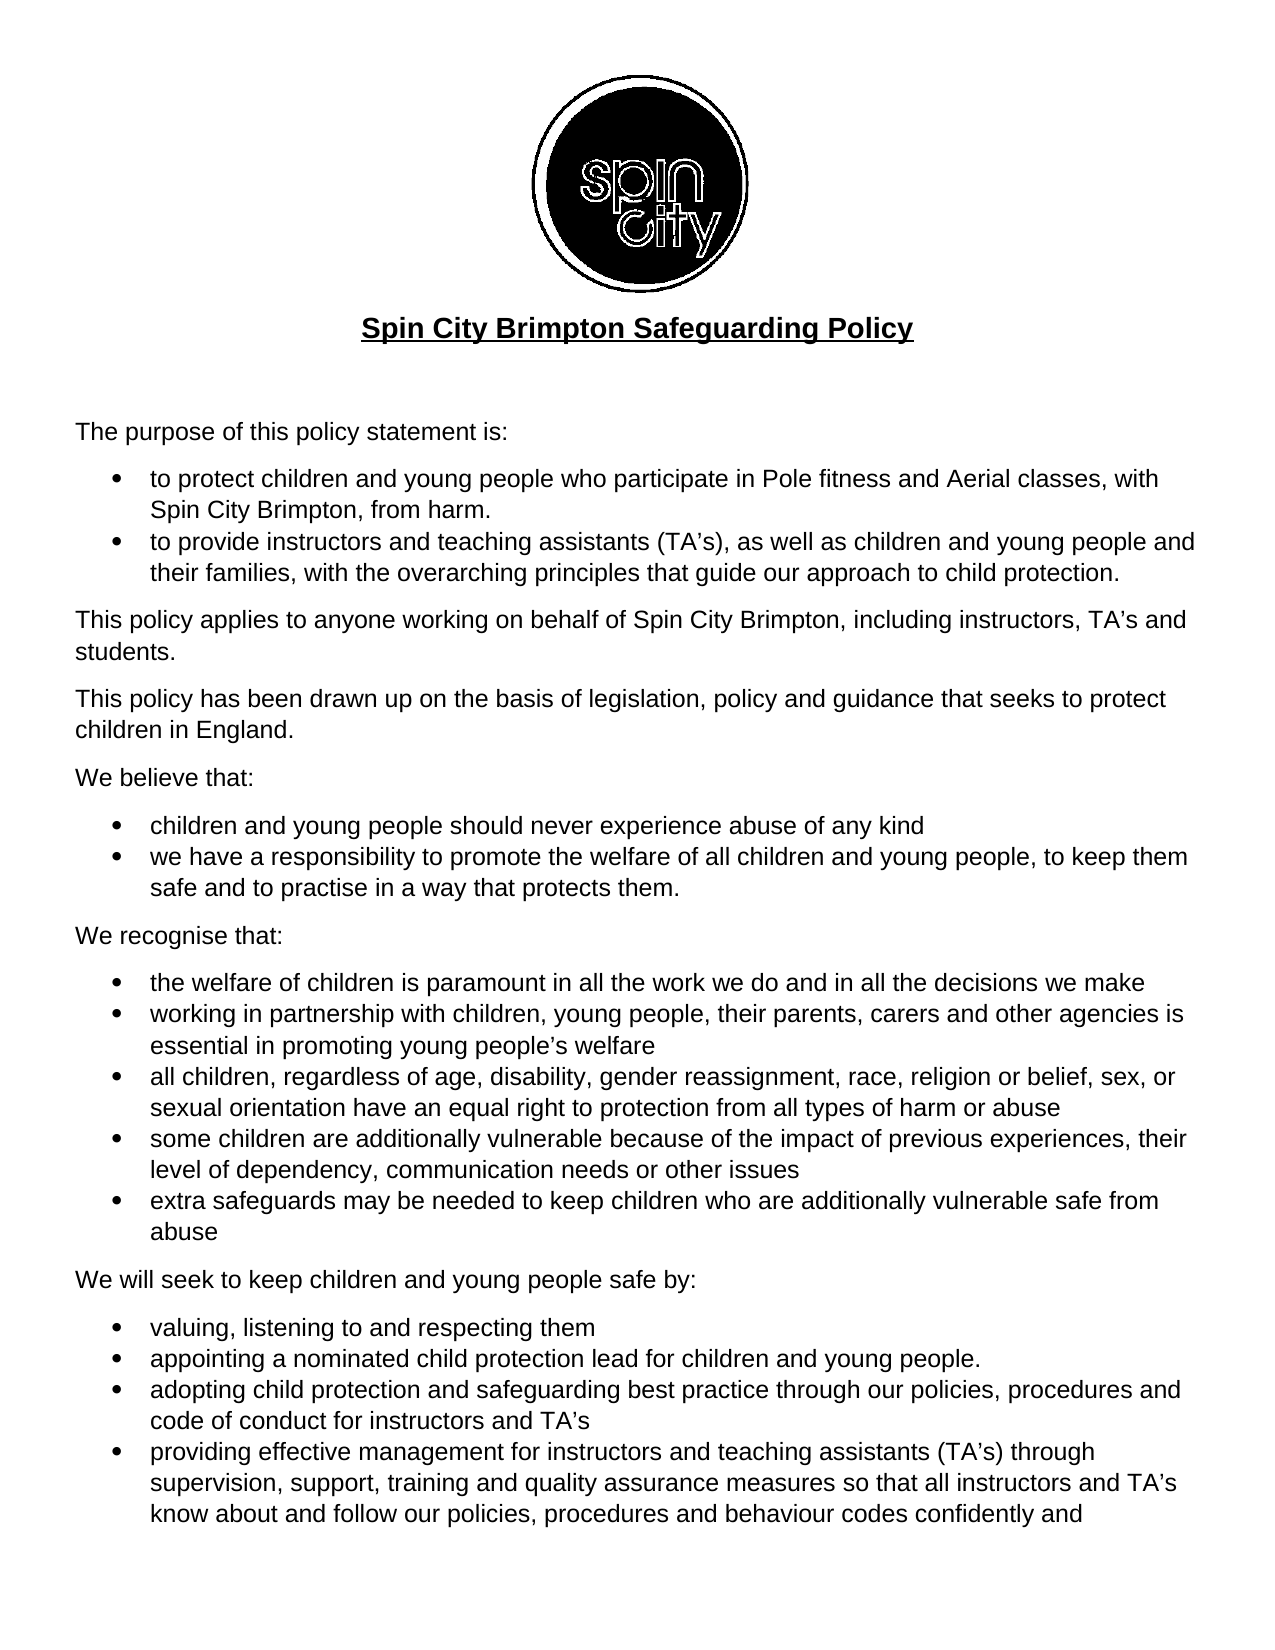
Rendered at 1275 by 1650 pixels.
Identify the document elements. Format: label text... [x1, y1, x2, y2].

list all children, regardless of age, disability, gender reassignment, race, religion or belief, sex, or sexual orientation have an equal right to protection from all types of harm or abuse [112, 1062, 1200, 1122]
list to protect children and young people who participate in Pole fitness and Aerial classes, with Spin City Brimpton, from harm. [112, 464, 1200, 524]
text We will seek to keep children and young people safe by: [75, 1265, 1200, 1294]
text This policy has been drawn up on the basis of legislation, policy and guidance that seeks to protect children in England. [75, 684, 1200, 744]
text We recognise that: [75, 921, 1200, 949]
text This policy applies to anyone working on behalf of Spin City Brimpton, including instructors, TA’s and students. [75, 605, 1200, 665]
list we have a responsibility to promote the welfare of all children and young people, to keep them safe and to practise in a way that protects them. [112, 842, 1200, 902]
text We believe that: [75, 763, 1200, 792]
text The purpose of this policy statement is: [75, 417, 1200, 445]
list extra safeguards may be needed to keep children who are additionally vulnerable safe from abuse [112, 1186, 1200, 1246]
list some children are additionally vulnerable because of the impact of previous experiences, their level of dependency, communication needs or other issues [112, 1124, 1200, 1184]
list to provide instructors and teaching assistants (TA’s), as well as children and young people and their families, with the overarching principles that guide our approach to child protection. [112, 527, 1200, 586]
list working in partnership with children, young people, their parents, carers and other agencies is essential in promoting young people’s welfare [112, 999, 1200, 1059]
list children and young people should never experience abuse of any kind [112, 811, 1200, 839]
list appointing a nominated child protection lead for children and young people. [112, 1344, 1200, 1373]
list adopting child protection and safeguarding best practice through our policies, procedures and code of conduct for instructors and TA’s [112, 1375, 1200, 1435]
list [112, 1437, 1200, 1528]
list the welfare of children is paramount in all the work we do and in all the decisions we make [112, 968, 1200, 997]
text Spin City Brimpton Safeguarding Policy [75, 311, 1200, 344]
list valuing, listening to and respecting them [112, 1313, 1200, 1341]
